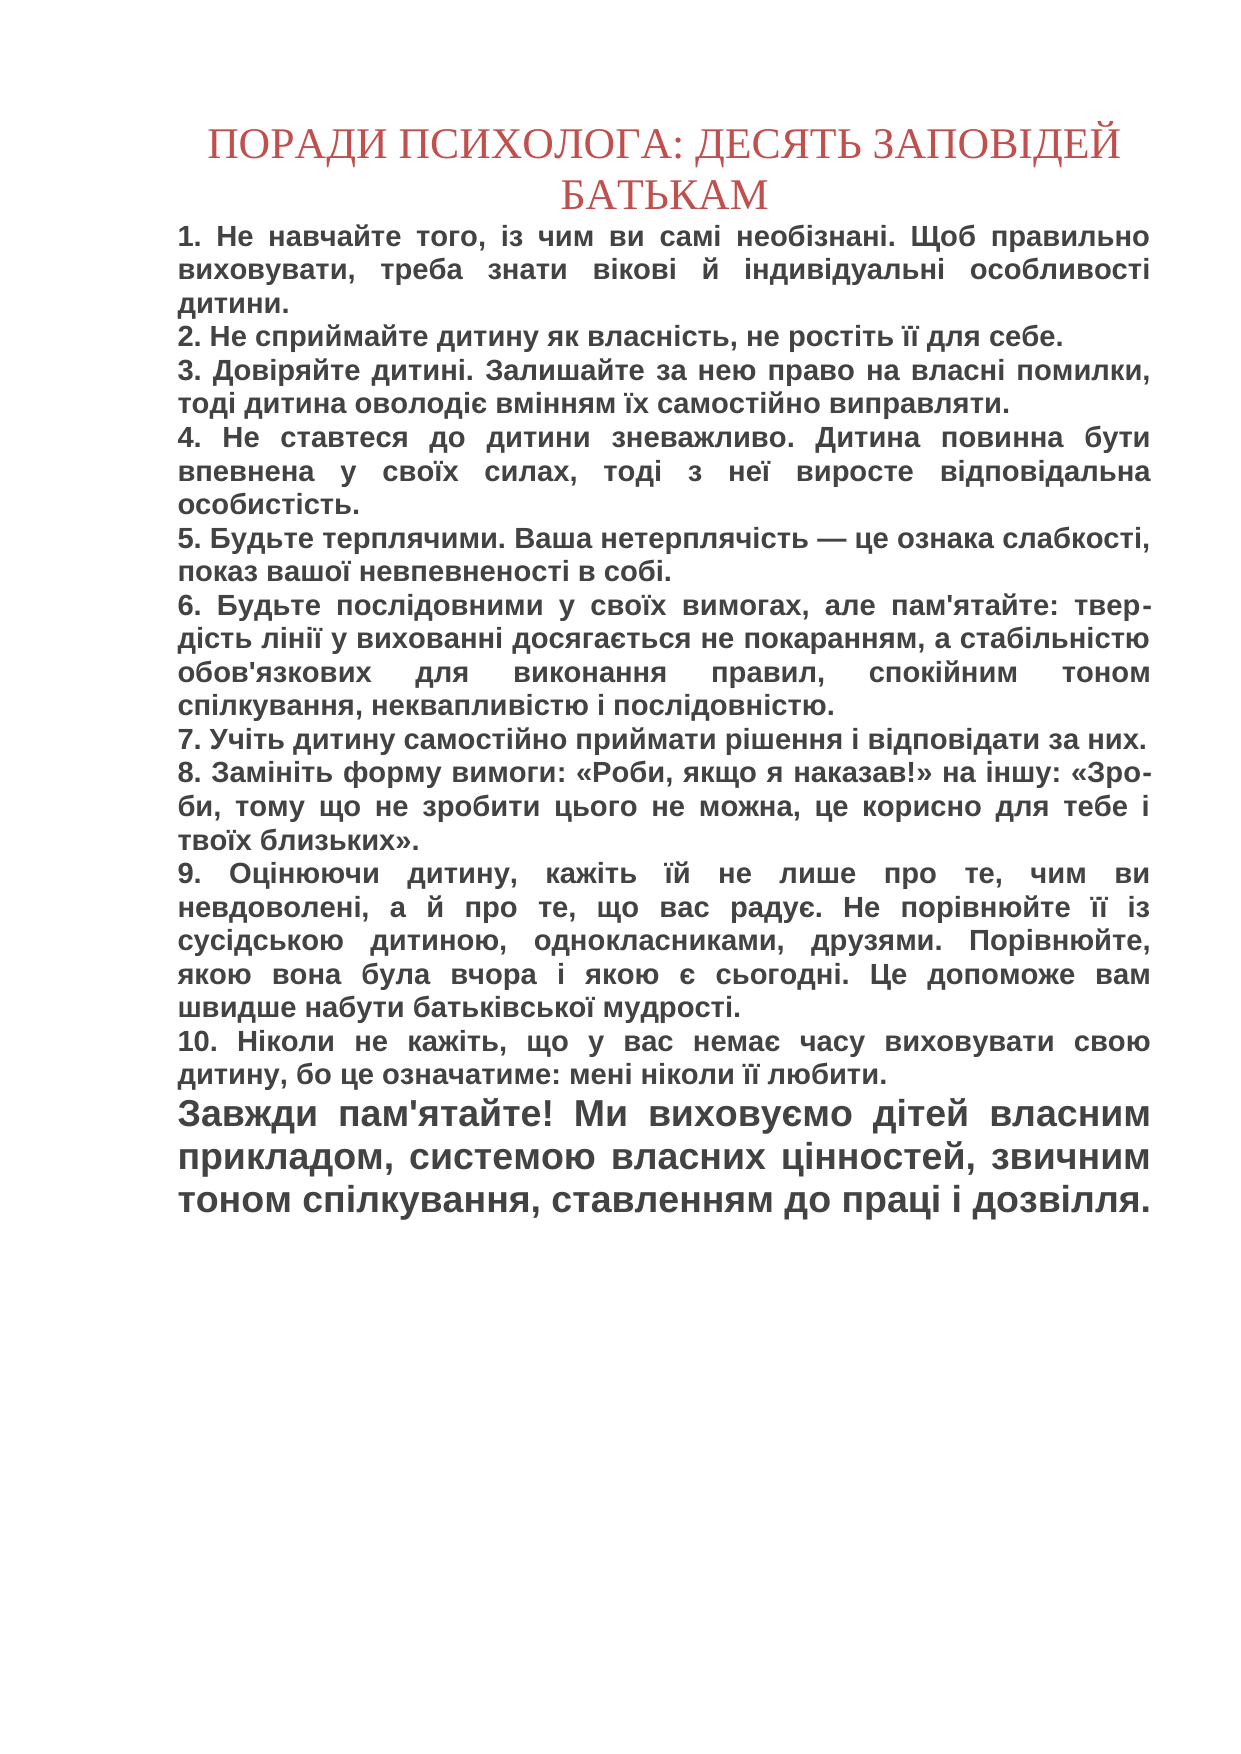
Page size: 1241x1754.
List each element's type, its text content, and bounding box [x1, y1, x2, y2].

text 2. Не сприймайте дитину як власність, не ростіть її для себе. [177, 319, 1152, 353]
text 5. Будьте терплячими. Ваша нетерплячість — це ознака слабкості, показ вашої невпевненості в собі. [177, 521, 1152, 588]
text 3. Довіряйте дитині. Залишайте за нею право на власні помилки, тоді дитина оволодіє вмінням їх самостійно виправляти. [177, 353, 1152, 420]
text 10. Ніколи не кажіть, що у вас немає часу виховувати свою дитину, бо це означатиме: мені ніколи її любити. [177, 1024, 1152, 1091]
text 9. Оцінюючи дитину, кажіть їй не лише про те, чим ви невдоволені, а й про те, що вас радує. Не порівнюйте її із сусідською дитиною, однокласниками, друзями. Порівнюйте, якою вона була вчора і якою є сьогодні. Це допоможе вам швидше набути батьківської мудрості. [177, 856, 1152, 1024]
text 1. Не навчайте того, із чим ви самі необізнані. Щоб правильно виховувати, треба знати вікові й індивідуальні особливості дитини. [177, 219, 1152, 319]
text 6. Будьте послідовними у своїх вимогах, але пам'ятайте: твердість лінії у вихованні досягається не покаранням, а стабільністю обов'язкових для виконання правил, спокійним тоном спілкування, неквапливістю і послідовністю. [177, 588, 1152, 722]
text 4. Не ставтеся до дитини зневажливо. Дитина повинна бути впевнена у своїх силах, тоді з неї виросте відповідальна особистість. [177, 420, 1152, 521]
text ПОРАДИ ПСИХОЛОГА: ДЕСЯТЬ ЗАПОВІДЕЙ БАТЬКАМ [177, 118, 1152, 219]
text 7. Учіть дитину самостійно приймати рішення і відповідати за них. [177, 722, 1152, 755]
text Завжди пам'ятайте! Ми виховуємо дітей власним прикладом, системою власних цінностей, звичним тоном спілкування, ставленням до праці і дозвілля. [177, 1091, 1152, 1220]
text 8. Замініть форму вимоги: «Роби, якщо я наказав!» на іншу: «Зроби, тому що не зробити цього не можна, це корисно для тебе і твоїх близьких». [177, 755, 1152, 856]
